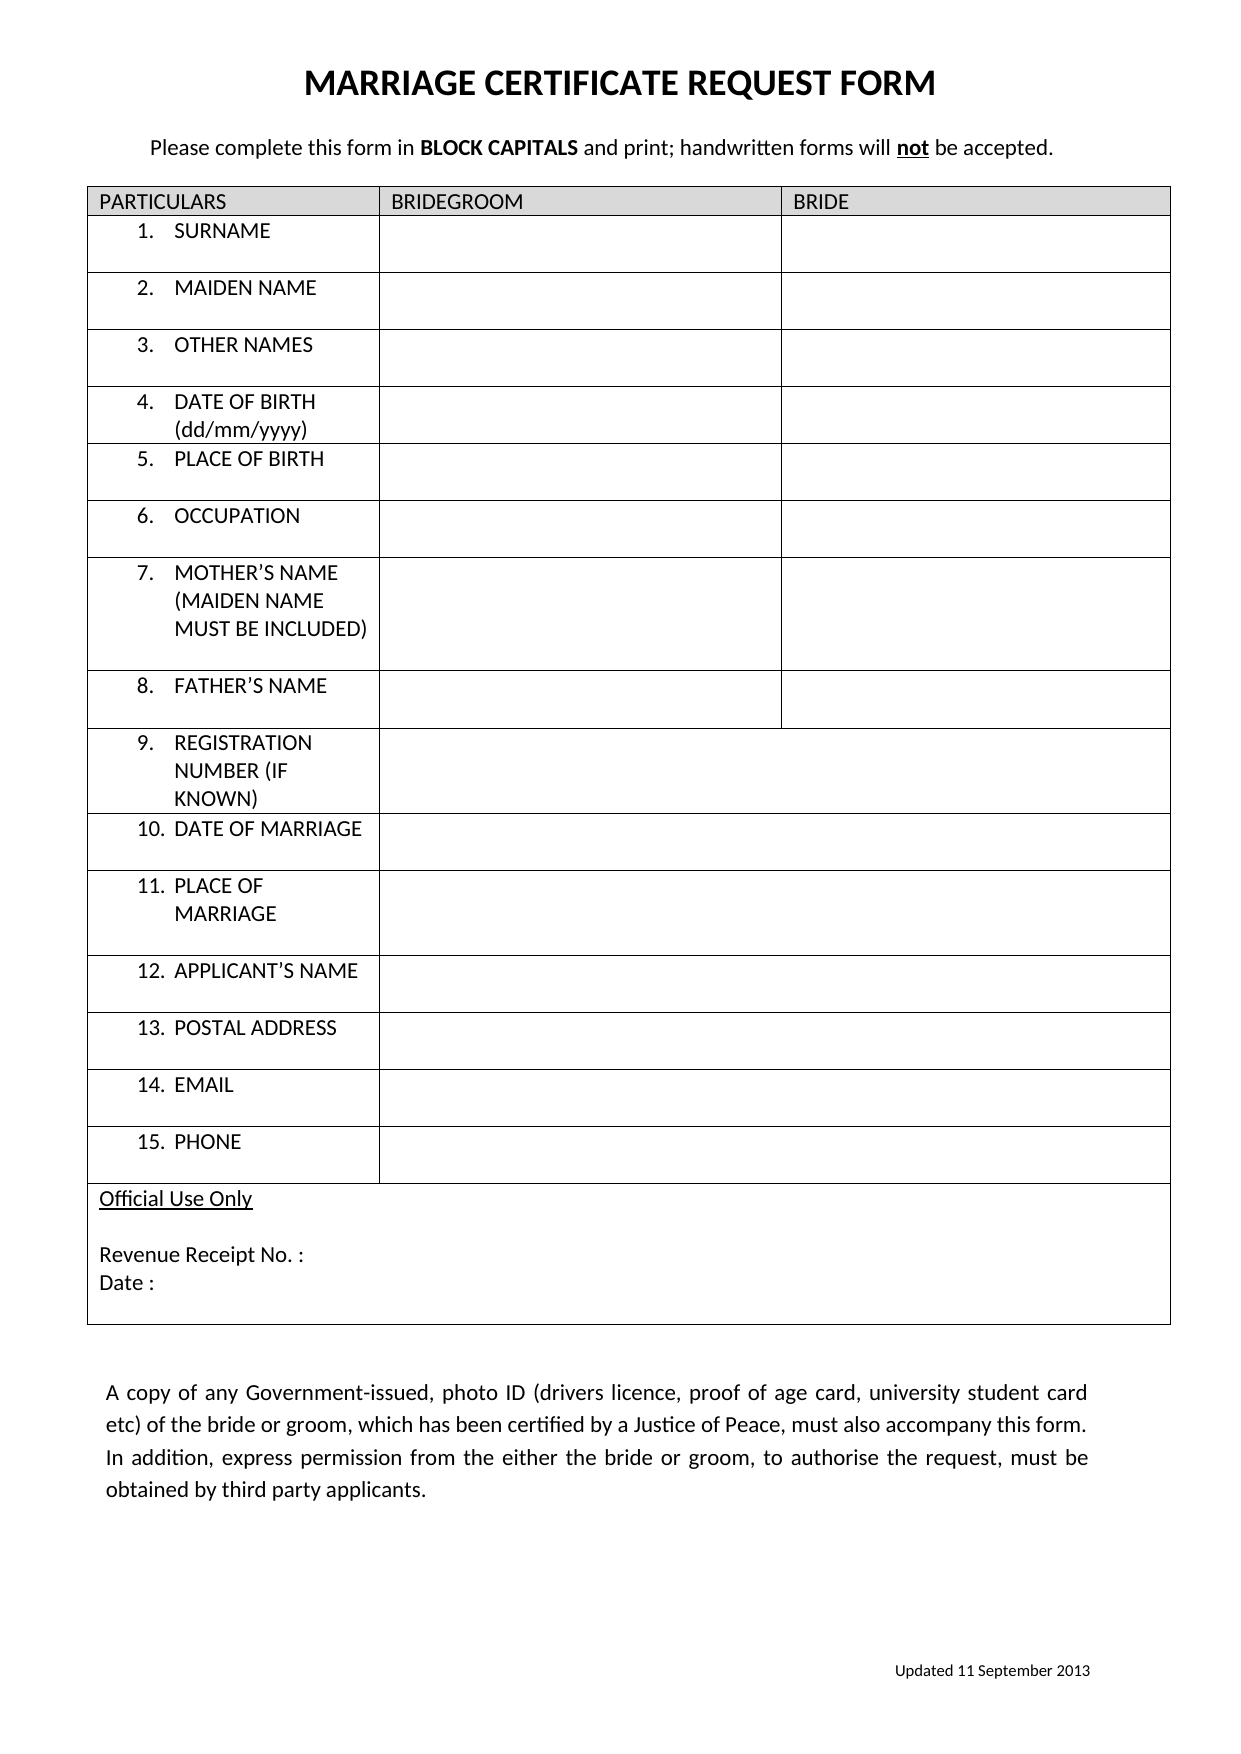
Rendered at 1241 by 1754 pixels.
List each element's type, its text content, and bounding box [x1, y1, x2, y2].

table_cell [782, 444, 1170, 500]
table_cell [380, 1070, 1170, 1126]
table_cell [380, 444, 781, 500]
table_cell DATE OF BIRTH (dd/mm/yyyy) [88, 387, 379, 443]
table_cell [380, 387, 781, 443]
table_cell [380, 729, 1170, 813]
table_cell [380, 1013, 1170, 1069]
table_cell [380, 330, 781, 386]
table_cell PHONE [88, 1127, 379, 1183]
text A copy of any Government-issued, photo ID (drivers licence, proof of age card, university student card etc) of the bride or groom, which has been certified by a Justice of Peace, must also accompany this form. In addition, express permission from the either the bride or groom, to authorise the request, must be obtained by third party applicants. [106, 1378, 1090, 1503]
table_header PARTICULARS [88, 187, 379, 215]
table_cell [782, 387, 1170, 443]
table_cell [380, 671, 781, 727]
table_cell APPLICANT’S NAME [88, 956, 379, 1012]
table_cell EMAIL [88, 1070, 379, 1126]
text Please complete this form in BLOCK CAPITALS and print; handwritten forms will not be accepted. [150, 133, 1090, 161]
table_cell MOTHER’S NAME (MAIDEN NAME MUST BE INCLUDED) [88, 558, 379, 670]
table_cell FATHER’S NAME [88, 671, 379, 727]
table_cell [380, 956, 1170, 1012]
table_cell POSTAL ADDRESS [88, 1013, 379, 1069]
table_cell OTHER NAMES [88, 330, 379, 386]
table_cell REGISTRATION NUMBER (IF KNOWN) [88, 729, 379, 813]
table_cell [782, 330, 1170, 386]
table_cell [380, 871, 1170, 955]
table_cell [782, 273, 1170, 329]
table_cell DATE OF MARRIAGE [88, 814, 379, 870]
table_header BRIDE [782, 187, 1170, 215]
table_cell [380, 501, 781, 557]
table_cell [782, 501, 1170, 557]
table_cell [782, 671, 1170, 727]
table_cell [380, 216, 781, 272]
table_cell SURNAME [88, 216, 379, 272]
table_cell PLACE OF BIRTH [88, 444, 379, 500]
table_cell [380, 814, 1170, 870]
table_cell [380, 1127, 1170, 1183]
table_cell [380, 273, 781, 329]
table_cell Official Use Only Revenue Receipt No. : Date : [88, 1184, 1170, 1324]
table_cell [380, 558, 781, 670]
table_cell OCCUPATION [88, 501, 379, 557]
table_cell PLACE OF MARRIAGE [88, 871, 379, 955]
text MARRIAGE CERTIFICATE REQUEST FORM [150, 59, 1090, 105]
table_cell [782, 558, 1170, 670]
table_cell MAIDEN NAME [88, 273, 379, 329]
table_cell [782, 216, 1170, 272]
table_header BRIDEGROOM [380, 187, 781, 215]
